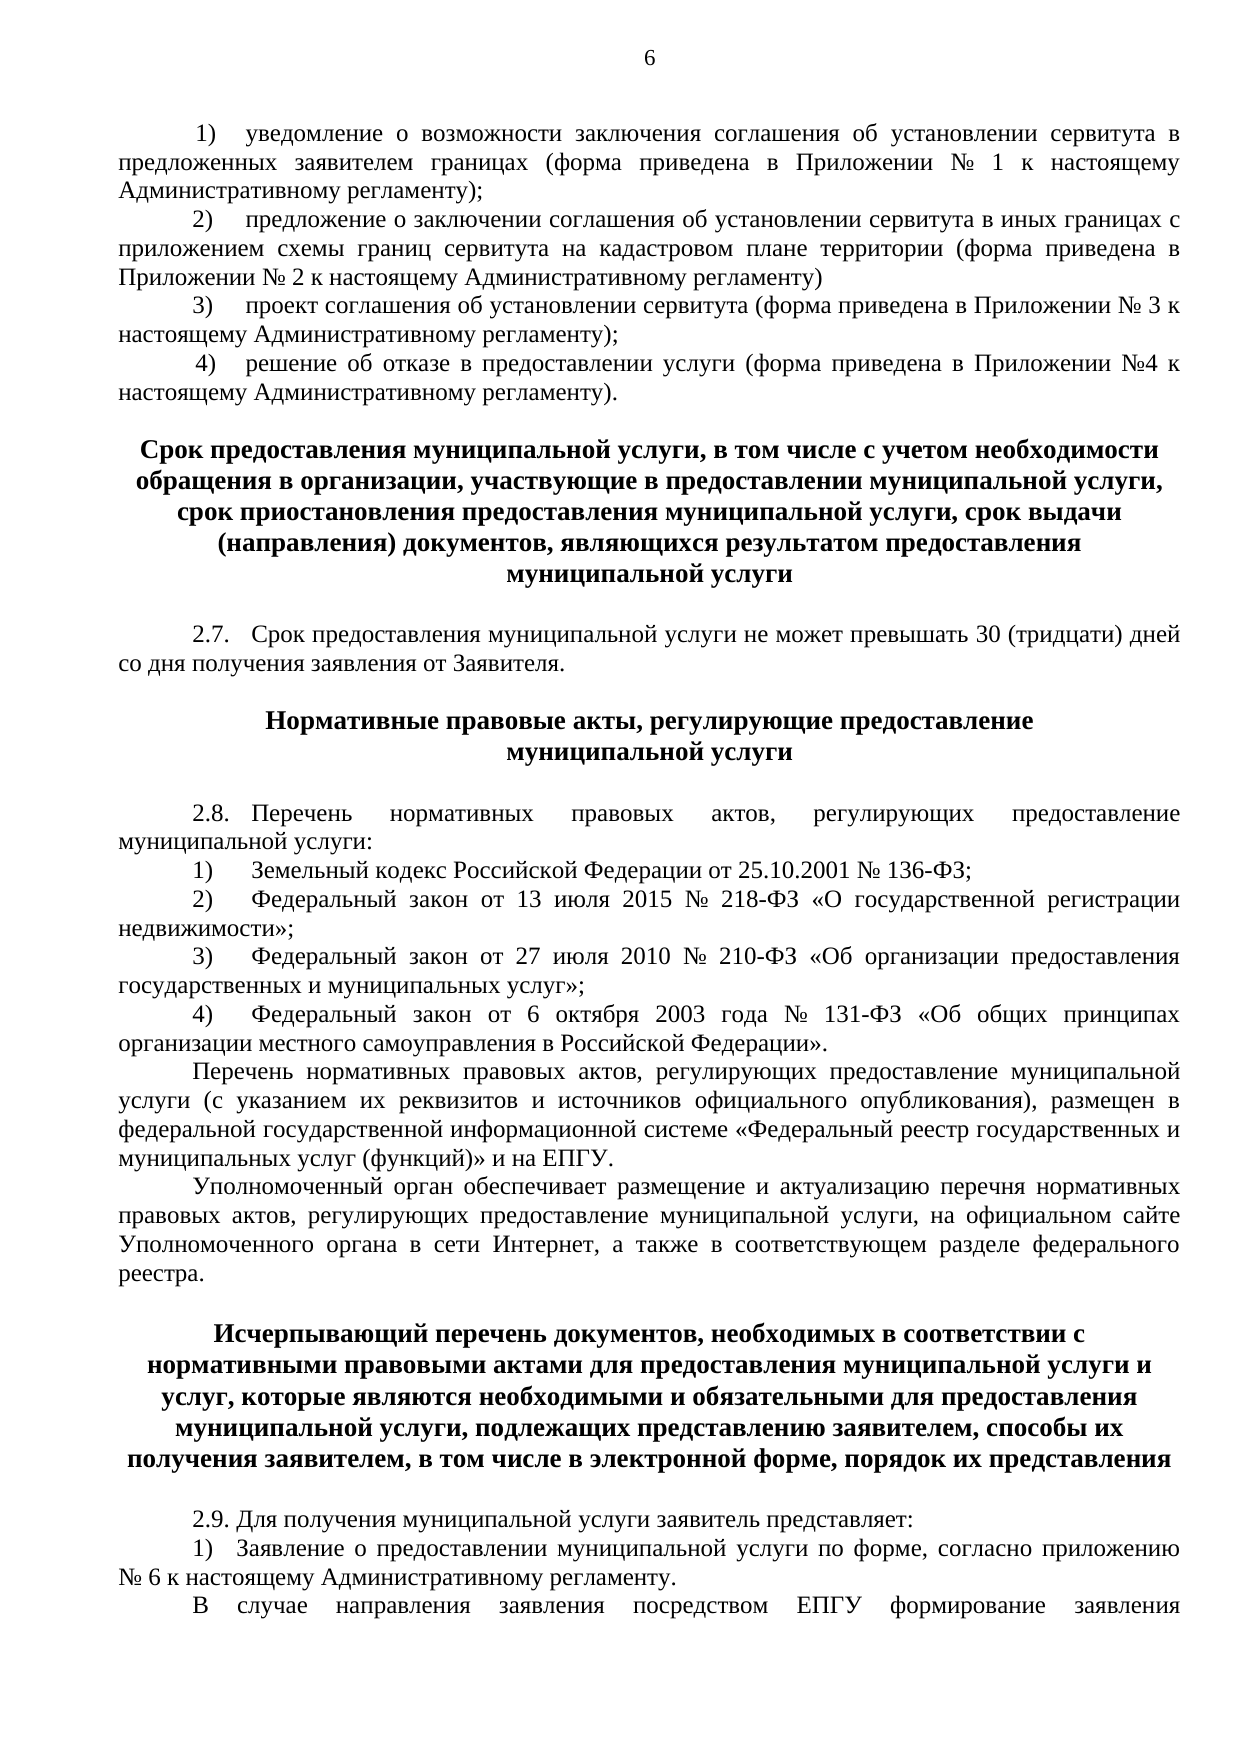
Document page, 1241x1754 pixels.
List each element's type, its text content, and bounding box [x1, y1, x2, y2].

list решение об отказе в предоставлении услуги (форма приведена в Приложении №4 к настоящему Административному регламенту). [118, 348, 1181, 406]
text муниципальной услуги [118, 735, 1181, 766]
list Заявление о предоставлении муниципальной услуги по форме, согласно приложению № 6 к настоящему Административному регламенту. [118, 1533, 1181, 1591]
list Федеральный закон от 13 июля 2015 № 218-ФЗ «О государственной регистрации недвижимости»; [118, 884, 1181, 941]
list Перечень нормативных правовых актов, регулирующих предоставление муниципальной услуги: [118, 798, 1181, 855]
text Перечень нормативных правовых актов, регулирующих предоставление муниципальной услуги (с указанием их реквизитов и источников официального опубликования), размещен в федеральной государственной информационной системе «Федеральный реестр государственных и муниципальных услуг (функций)» и на ЕПГУ. [118, 1056, 1181, 1171]
list предложение о заключении соглашения об установлении сервитута в иных границах с приложением схемы границ сервитута на кадастровом плане территории (форма приведена в Приложении № 2 к настоящему Административному регламенту) [118, 204, 1181, 291]
text Уполномоченный орган обеспечивает размещение и актуализацию перечня нормативных правовых актов, регулирующих предоставление муниципальной услуги, на официальном сайте Уполномоченного органа в сети Интернет, а также в соответствующем разделе федерального реестра. [118, 1171, 1181, 1286]
text Нормативные правовые акты, регулирующие предоставление [118, 704, 1181, 735]
text Срок предоставления муниципальной услуги, в том числе с учетом необходимости обращения в организации, участвующие в предоставлении муниципальной услуги, срок приостановления предоставления муниципальной услуги, срок выдачи (направления) документов, являющихся результатом предоставления муниципальной услуги [118, 433, 1181, 588]
list проект соглашения об установлении сервитута (форма приведена в Приложении № 3 к настоящему Административному регламенту); [118, 291, 1181, 348]
list Срок предоставления муниципальной услуги не может превышать 30 (тридцати) дней со дня получения заявления от Заявителя. [118, 619, 1181, 677]
list уведомление о возможности заключения соглашения об установлении сервитута в предложенных заявителем границах (форма приведена в Приложении № 1 к настоящему Административному регламенту); [118, 118, 1181, 204]
list Федеральный закон от 27 июля 2010 № 210-ФЗ «Об организации предоставления государственных и муниципальных услуг»; [118, 941, 1181, 999]
list Для получения муниципальной услуги заявитель представляет: [118, 1504, 1181, 1533]
text Исчерпывающий перечень документов, необходимых в соответствии с нормативными правовыми актами для предоставления муниципальной услуги и услуг, которые являются необходимыми и обязательными для предоставления муниципальной услуги, подлежащих представлению заявителем, способы их получения заявителем, в том числе в электронной форме, порядок их представления [118, 1317, 1181, 1473]
list Федеральный закон от 6 октября 2003 года № 131-ФЗ «Об общих принципах организации местного самоуправления в Российской Федерации». [118, 999, 1181, 1056]
list Земельный кодекс Российской Федерации от 25.10.2001 № 136-ФЗ; [118, 855, 1181, 884]
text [118, 1591, 1181, 1619]
